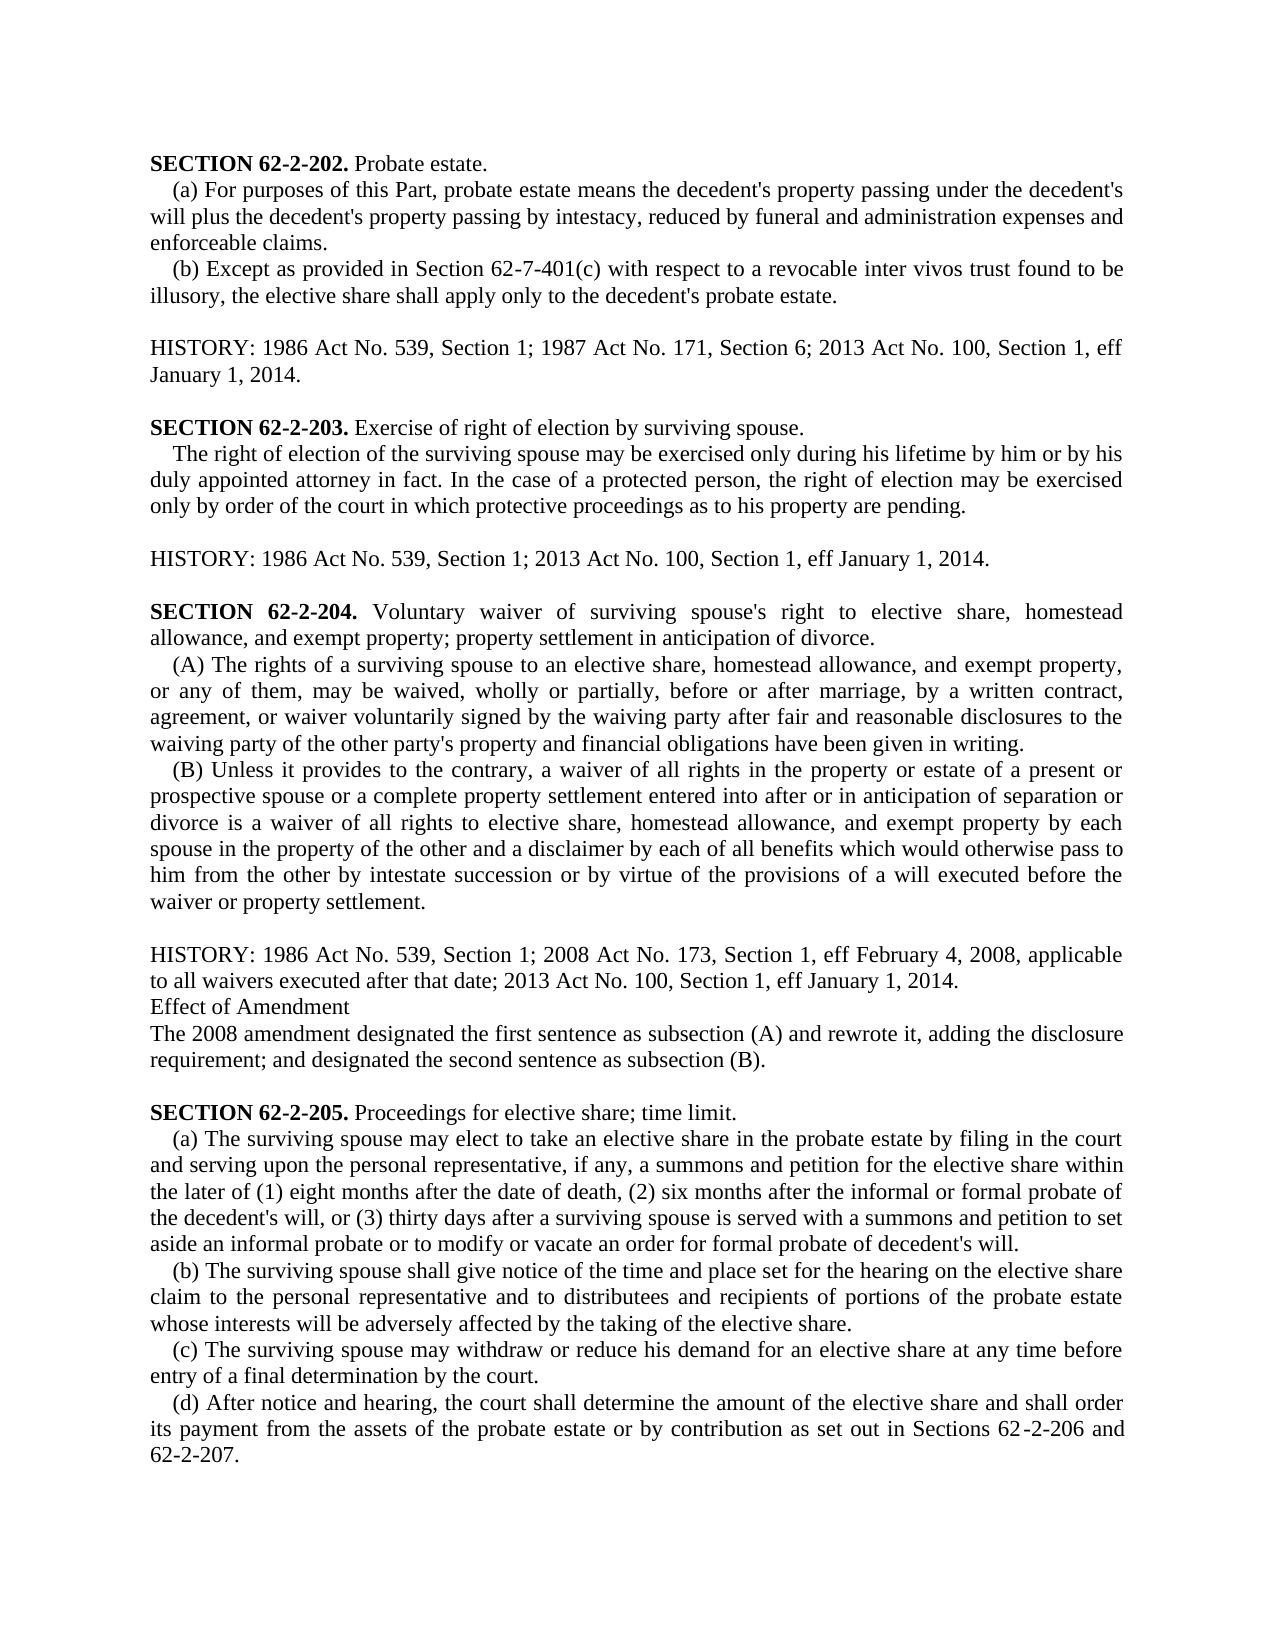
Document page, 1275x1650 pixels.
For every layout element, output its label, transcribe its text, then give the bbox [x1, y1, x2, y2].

text (c) The surviving spouse may withdraw or reduce his demand for an elective share at any time before entry of a final determination by the court. [150, 1336, 1125, 1389]
text HISTORY: 1986 Act No. 539, Section 1; 2008 Act No. 173, Section 1, eff February 4, 2008, applicable to all waivers executed after that date; 2013 Act No. 100, Section 1, eff January 1, 2014. [150, 941, 1125, 993]
text The right of election of the surviving spouse may be exercised only during his lifetime by him or by his duly appointed attorney in fact. In the case of a protected person, the right of election may be exercised only by order of the court in which protective proceedings as to his property are pending. [150, 440, 1125, 519]
text SECTION 62-2-202. Probate estate. [150, 150, 1125, 176]
text (b) The surviving spouse shall give notice of the time and place set for the hearing on the elective share claim to the personal representative and to distributees and recipients of portions of the probate estate whose interests will be adversely affected by the taking of the elective share. [150, 1257, 1125, 1336]
text (d) After notice and hearing, the court shall determine the amount of the elective share and shall order its payment from the assets of the probate estate or by contribution as set out in Sections 62-2-206 and 62-2-207. [150, 1389, 1125, 1468]
text Effect of Amendment [150, 993, 1125, 1020]
text HISTORY: 1986 Act No. 539, Section 1; 2013 Act No. 100, Section 1, eff January 1, 2014. [150, 545, 1125, 572]
text (b) Except as provided in Section 62-7-401(c) with respect to a revocable inter vivos trust found to be illusory, the elective share shall apply only to the decedent's probate estate. [150, 255, 1125, 308]
text SECTION 62-2-205. Proceedings for elective share; time limit. [150, 1099, 1125, 1125]
text (A) The rights of a surviving spouse to an elective share, homestead allowance, and exempt property, or any of them, may be waived, wholly or partially, before or after marriage, by a written contract, agreement, or waiver voluntarily signed by the waiving party after fair and reasonable disclosures to the waiving party of the other party's property and financial obligations have been given in writing. [150, 651, 1125, 756]
text SECTION 62-2-204. Voluntary waiver of surviving spouse's right to elective share, homestead allowance, and exempt property; property settlement in anticipation of divorce. [150, 598, 1125, 651]
text SECTION 62-2-203. Exercise of right of election by surviving spouse. [150, 413, 1125, 440]
text HISTORY: 1986 Act No. 539, Section 1; 1987 Act No. 171, Section 6; 2013 Act No. 100, Section 1, eff January 1, 2014. [150, 334, 1125, 387]
text (a) For purposes of this Part, probate estate means the decedent's property passing under the decedent's will plus the decedent's property passing by intestacy, reduced by funeral and administration expenses and enforceable claims. [150, 176, 1125, 255]
text (a) The surviving spouse may elect to take an elective share in the probate estate by filing in the court and serving upon the personal representative, if any, a summons and petition for the elective share within the later of (1) eight months after the date of death, (2) six months after the informal or formal probate of the decedent's will, or (3) thirty days after a surviving spouse is served with a summons and petition to set aside an informal probate or to modify or vacate an order for formal probate of decedent's will. [150, 1125, 1125, 1257]
text The 2008 amendment designated the first sentence as subsection (A) and rewrote it, adding the disclosure requirement; and designated the second sentence as subsection (B). [150, 1020, 1125, 1072]
text (B) Unless it provides to the contrary, a waiver of all rights in the property or estate of a present or prospective spouse or a complete property settlement entered into after or in anticipation of separation or divorce is a waiver of all rights to elective share, homestead allowance, and exempt property by each spouse in the property of the other and a disclaimer by each of all benefits which would otherwise pass to him from the other by intestate succession or by virtue of the provisions of a will executed before the waiver or property settlement. [150, 756, 1125, 914]
